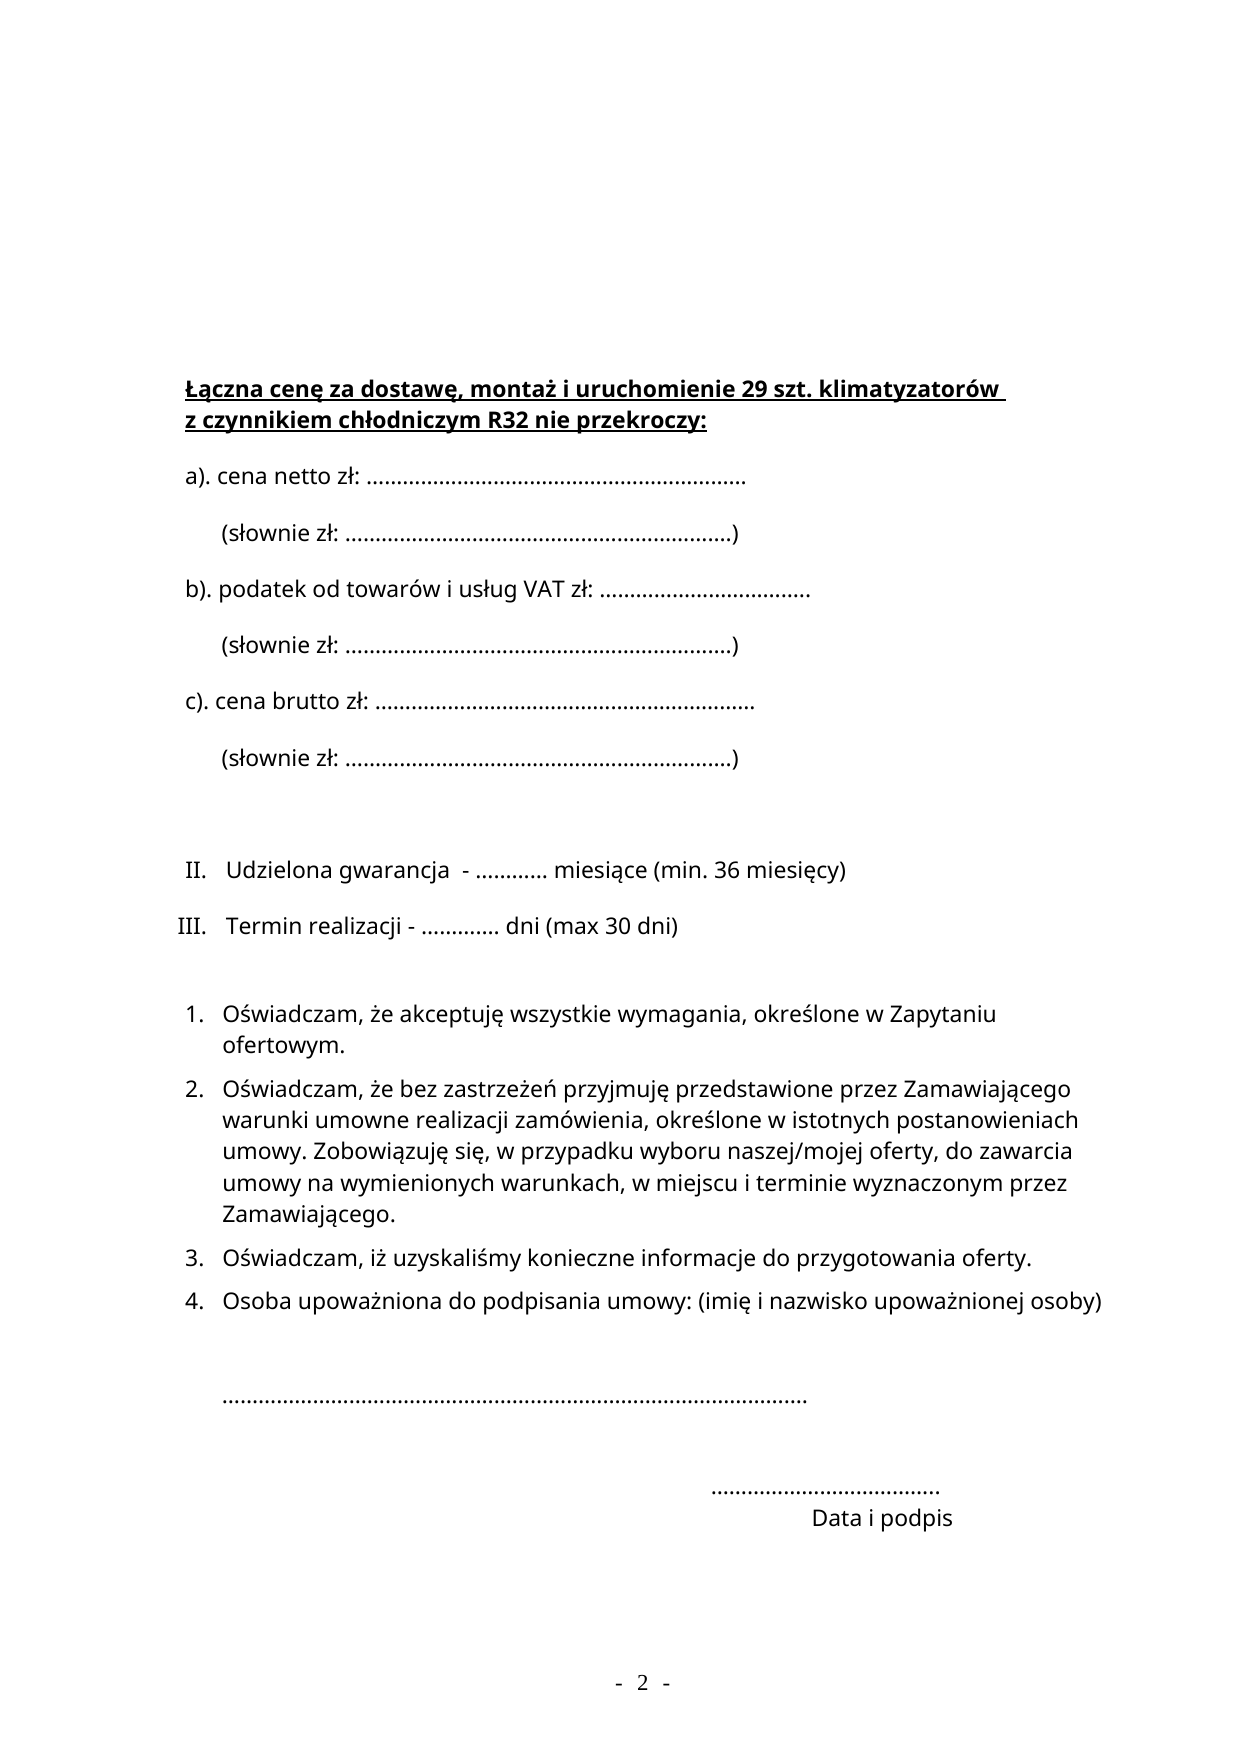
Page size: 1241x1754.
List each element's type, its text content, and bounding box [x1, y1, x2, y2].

text ……………………………….. [74, 1470, 1130, 1501]
list Oświadczam, iż uzyskaliśmy konieczne informacje do przygotowania oferty. [185, 1241, 1130, 1273]
text (słownie zł: ……………………………………………………….) [185, 741, 1130, 773]
text (słownie zł: ……………………………………………………….) [185, 516, 1130, 548]
text ……………………………………………………………………………………. [222, 1379, 1130, 1410]
text a). cena netto zł: ……………………………………………………… [185, 460, 1130, 491]
list Udzielona gwarancja - ………… miesiące (min. 36 miesięcy) [207, 854, 1130, 885]
text Łączna cenę za dostawę, montaż i uruchomienie 29 szt. klimatyzatorów z czynnikiem chłodniczym R32 nie przekroczy: [185, 373, 1130, 435]
text c). cena brutto zł: ……………………………………………………… [185, 685, 1130, 716]
text b). podatek od towarów i usług VAT zł: …………………………….. [185, 573, 1130, 604]
list Oświadczam, że bez zastrzeżeń przyjmuję przedstawione przez Zamawiającego warunki umowne realizacji zamówienia, określone w istotnych postanowieniach umowy. Zobowiązuję się, w przypadku wyboru naszej/mojej oferty, do zawarcia umowy na wymienionych warunkach, w miejscu i terminie wyznaczonym przez Zamawiającego. [185, 1073, 1130, 1229]
text Data i podpis [148, 1501, 1130, 1533]
list Osoba upoważniona do podpisania umowy: (imię i nazwisko upoważnionej osoby) [185, 1285, 1130, 1316]
list Oświadczam, że akceptuję wszystkie wymagania, określone w Zapytaniu ofertowym. [185, 998, 1130, 1060]
list Termin realizacji - …………. dni (max 30 dni) [207, 910, 1130, 941]
text (słownie zł: ……………………………………………………….) [185, 629, 1130, 660]
